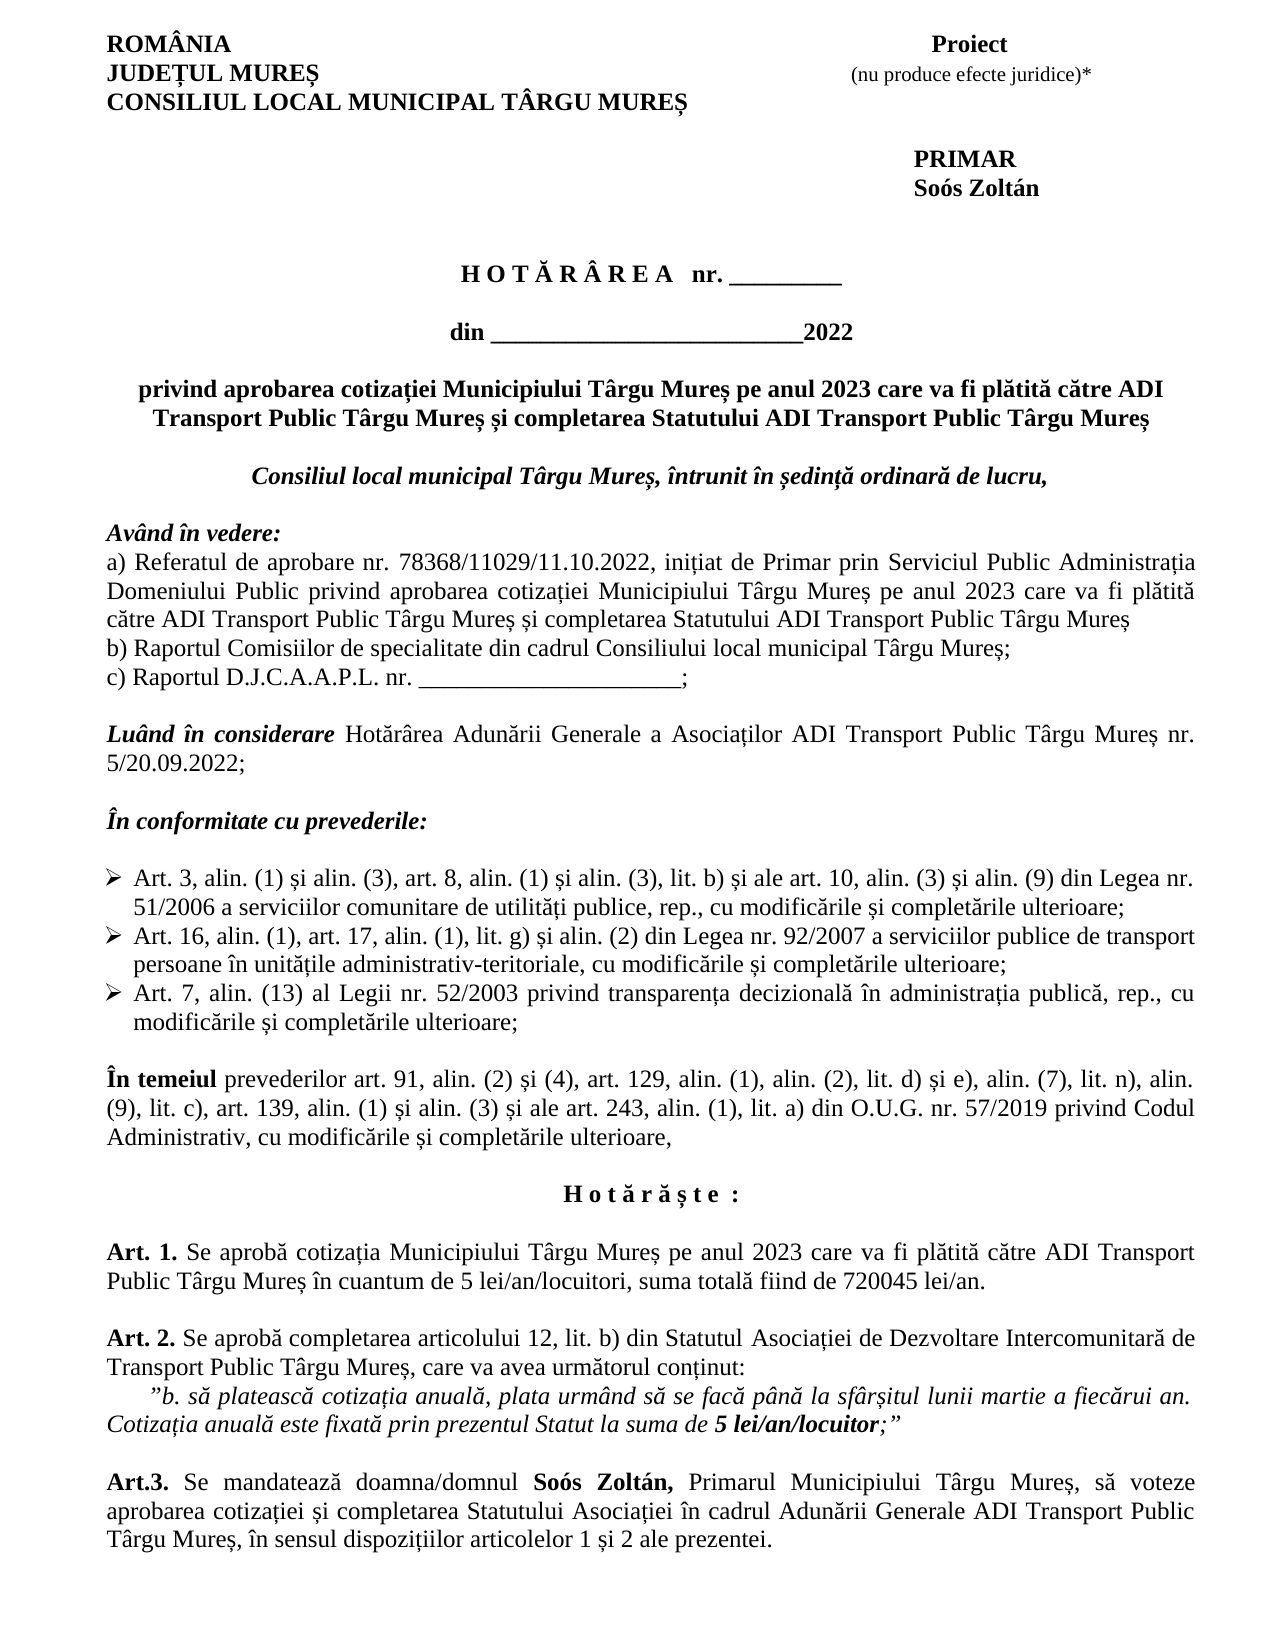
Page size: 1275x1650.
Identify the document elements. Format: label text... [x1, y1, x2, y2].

text Art. 2. Se aprobă completarea articolului 12, lit. b) din Statutul Asociației de Dezvoltare Intercomunitară de Transport Public Târgu Mureș, care va avea următorul conținut: [106, 1323, 1196, 1381]
text În conformitate cu prevederile: [106, 806, 1196, 834]
text ”b. să platească cotizația anuală, plata urmând să se facă până la sfârșitul lunii martie a fiecărui an. Cotizația anuală este fixată prin prezentul Statut la suma de 5 lei/an/locuitor;” [106, 1381, 1196, 1438]
text a) Referatul de aprobare nr. 78368/11029/11.10.2022, inițiat de Primar prin Serviciul Public Administrația Domeniului Public privind aprobarea cotizației Municipiului Târgu Mureș pe anul 2023 care va fi plătită către ADI Transport Public Târgu Mureș și completarea Statutului ADI Transport Public Târgu Mureș [106, 547, 1196, 633]
text JUDEȚUL MUREȘ (nu produce efecte juridice)* [106, 58, 1196, 87]
text Luând în considerare Hotărârea Adunării Generale a Asociaților ADI Transport Public Târgu Mureș nr. 5/20.09.2022; [106, 719, 1196, 777]
text privind aprobarea cotizației Municipiului Târgu Mureș pe anul 2023 care va fi plătită către ADI Transport Public Târgu Mureș și completarea Statutului ADI Transport Public Târgu Mureș [106, 374, 1196, 432]
list Art. 3, alin. (1) și alin. (3), art. 8, alin. (1) și alin. (3), lit. b) și ale art. 10, alin. (3) și alin. (9) din Legea nr. 51/2006 a serviciilor comunitare de utilități publice, rep., cu modificările și completările ulterioare; [103, 863, 1196, 921]
list Art. 16, alin. (1), art. 17, alin. (1), lit. g) și alin. (2) din Legea nr. 92/2007 a serviciilor publice de transport persoane în unitățile administrativ-teritoriale, cu modificările și completările ulterioare; [103, 921, 1196, 978]
text Având în vedere: [106, 518, 1196, 547]
text Soós Zoltán [106, 173, 1196, 202]
text Consiliul local municipal Târgu Mureș, întrunit în ședință ordinară de lucru, [106, 461, 1196, 489]
text În temeiul prevederilor art. 91, alin. (2) și (4), art. 129, alin. (1), alin. (2), lit. d) și e), alin. (7), lit. n), alin. (9), lit. c), art. 139, alin. (1) și alin. (3) și ale art. 243, alin. (1), lit. a) din O.U.G. nr. 57/2019 privind Codul Administrativ, cu modificările și completările ulterioare, [106, 1064, 1196, 1151]
text H O T Ă R Â R E A nr. _________ [106, 259, 1196, 288]
text din _________________________2022 [106, 317, 1196, 346]
list Art. 7, alin. (13) al Legii nr. 52/2003 privind transparența decizională în administrația publică, rep., cu modificările și completările ulterioare; [103, 978, 1196, 1036]
text PRIMAR [106, 144, 1196, 173]
text Art. 1. Se aprobă cotizația Municipiului Târgu Mureș pe anul 2023 care va fi plătită către ADI Transport Public Târgu Mureș în cuantum de 5 lei/an/locuitori, suma totală fiind de 720045 lei/an. [106, 1237, 1196, 1294]
text c) Raportul D.J.C.A.A.P.L. nr. _____________________; [106, 662, 1196, 691]
text CONSILIUL LOCAL MUNICIPAL TÂRGU MUREȘ [106, 87, 1196, 116]
text H o t ă r ă ș t e : [106, 1179, 1196, 1208]
text ROMÂNIA Proiect [106, 29, 1196, 58]
text Art.3. Se mandatează doamna/domnul Soós Zoltán, Primarul Municipiului Târgu Mureș, să voteze aprobarea cotizației și completarea Statutului Asociației în cadrul Adunării Generale ADI Transport Public Târgu Mureș, în sensul dispozițiilor articolelor 1 și 2 ale prezentei. [106, 1467, 1196, 1553]
text b) Raportul Comisiilor de specialitate din cadrul Consiliului local municipal Târgu Mureș; [106, 633, 1202, 662]
